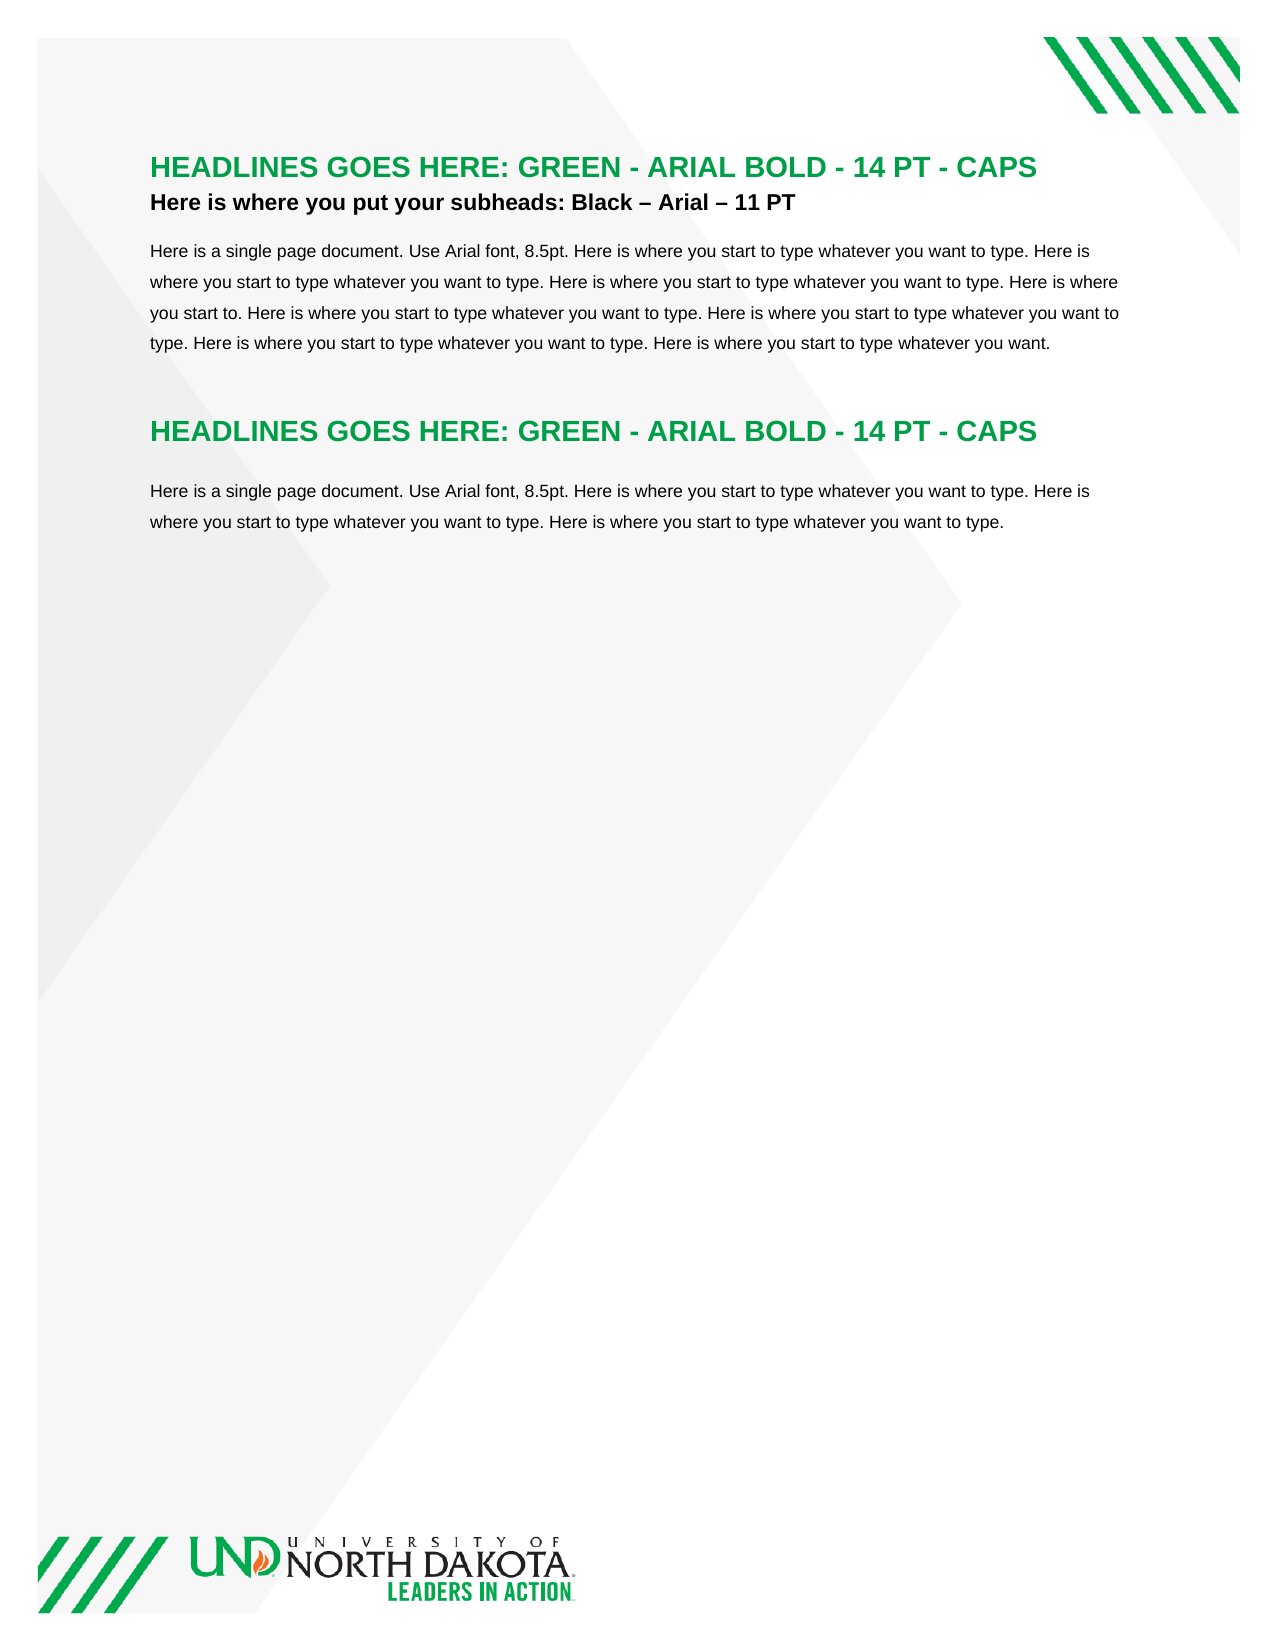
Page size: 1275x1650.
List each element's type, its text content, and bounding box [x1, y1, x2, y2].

text HEADLINES GOES HERE: GREEN - ARIAL BOLD - 14 PT - CAPS [150, 414, 1125, 448]
text Here is a single page document. Use Arial font, 8.5pt. Here is where you start to type whatever you want to type. Here is where you start to type whatever you want to type. Here is where you start to type whatever you want to type. Here is where you start to. Here is where you start to type whatever you want to type. Here is where you start to type whatever you want to type. Here is where you start to type whatever you want to type. Here is where you start to type whatever you want. [150, 241, 1125, 353]
text Here is where you put your subheads: Black – Arial – 11 PT [150, 188, 1125, 215]
text Here is a single page document. Use Arial font, 8.5pt. Here is where you start to type whatever you want to type. Here is where you start to type whatever you want to type. Here is where you start to type whatever you want to type. [150, 481, 1125, 532]
text HEADLINES GOES HERE: GREEN - ARIAL BOLD - 14 PT - CAPS [150, 150, 1125, 183]
